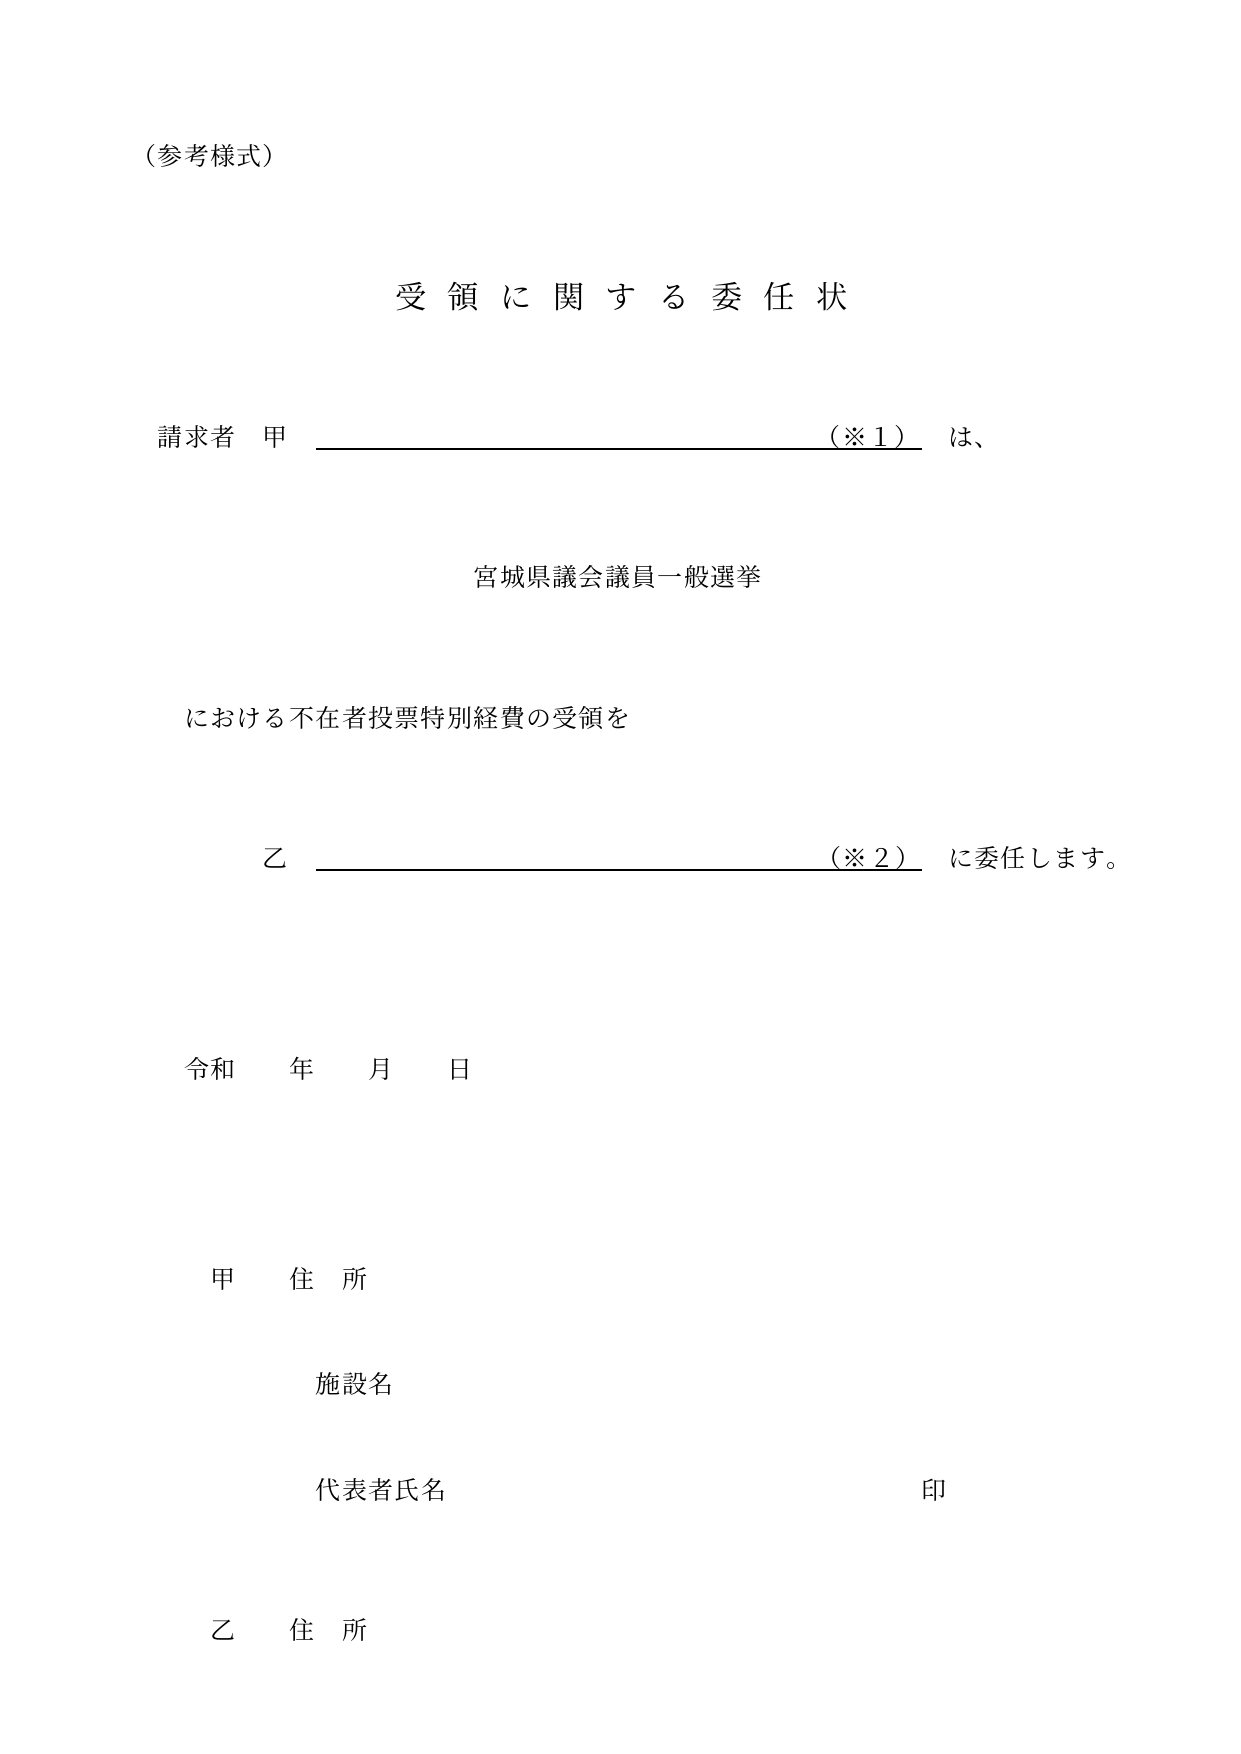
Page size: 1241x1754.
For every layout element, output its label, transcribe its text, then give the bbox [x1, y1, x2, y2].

text における不在者投票特別経費の受領を [131, 681, 1133, 751]
text 乙 （※２） に委任します。 [131, 822, 1133, 892]
text 乙 住 所 [131, 1594, 1133, 1664]
text 令和 年 月 日 [131, 1032, 1133, 1102]
text 甲 住 所 [131, 1243, 1133, 1313]
text 宮城県議会議員一般選挙 [131, 541, 1133, 611]
text 請求者 甲 （※１） は、 [131, 400, 1133, 471]
text 代表者氏名 印 [131, 1453, 1133, 1524]
text （参考様式） [131, 119, 1133, 190]
text 受領に関する委任状 [131, 260, 1133, 330]
text 施設名 [131, 1348, 1133, 1418]
